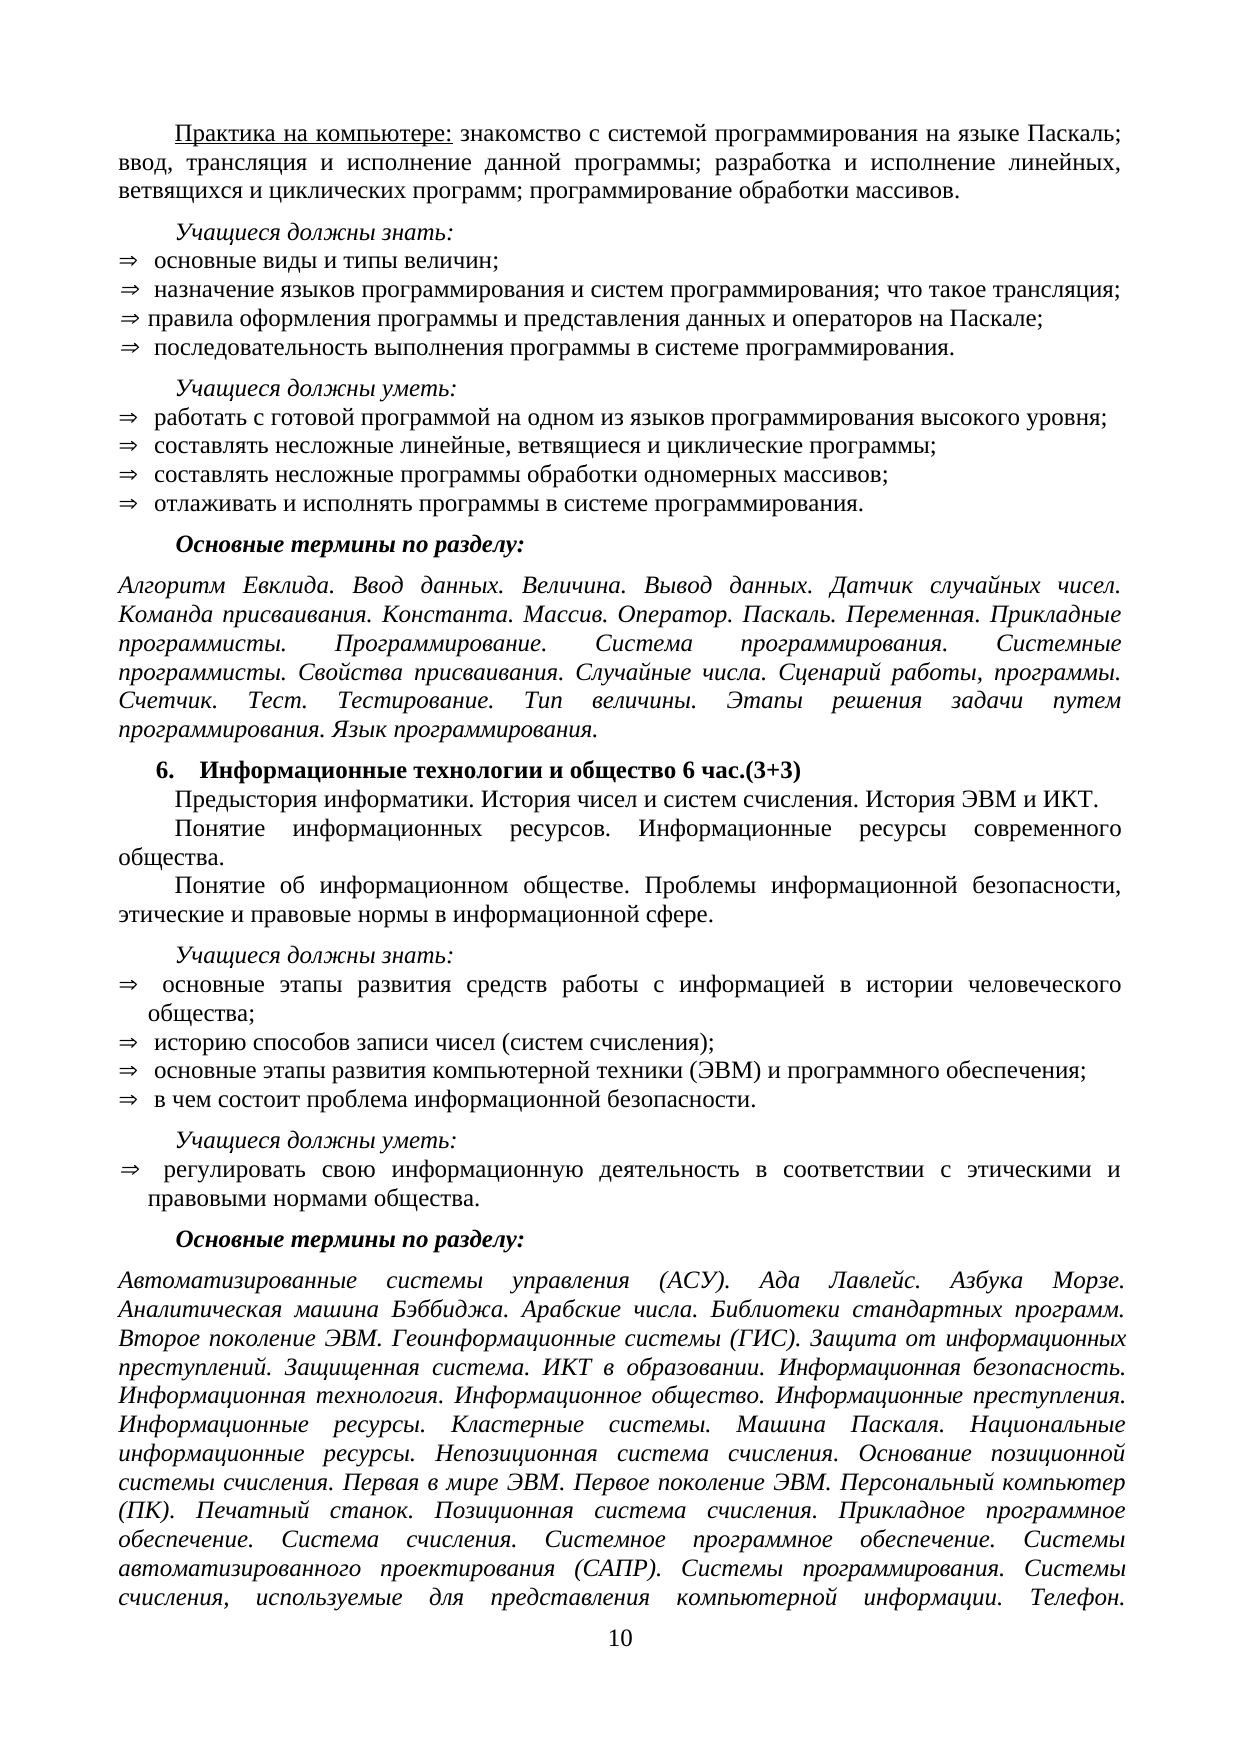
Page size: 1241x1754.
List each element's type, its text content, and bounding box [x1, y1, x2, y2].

list основные этапы развития компьютерной техники (ЭВМ) и программного обеспечения; [118, 1056, 1122, 1084]
text Учащиеся должны знать: [118, 941, 1122, 969]
text Учащиеся должны уметь: [118, 1126, 1122, 1154]
text Основные термины по разделу: [118, 529, 1122, 558]
text Понятие информационных ресурсов. Информационные ресурсы современного общества. [118, 813, 1122, 871]
list составлять несложные линейные, ветвящиеся и циклические программы; [118, 431, 1122, 459]
text Практика на компьютере: знакомство с системой программирования на языке Паскаль; ввод, трансляция и исполнение данной программы; разработка и исполнение линейных, ветвящихся и циклических программ; программирование обработки массивов. [118, 118, 1122, 204]
list работать с готовой программой на одном из языков программирования высокого уровня; [118, 402, 1122, 431]
text Понятие об информационном обществе. Проблемы информационной безопасности, этические и правовые нормы в информационной сфере. [118, 871, 1122, 928]
text Основные термины по разделу: [118, 1224, 1122, 1253]
list в чем состоит проблема информационной безопасности. [118, 1084, 1122, 1113]
list основные этапы развития средств работы с информацией в истории человеческого общества; [118, 969, 1122, 1027]
list назначение языков программирования и систем программирования; что такое трансляция; [118, 274, 1122, 303]
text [118, 1266, 1126, 1611]
list основные виды и типы величин; [118, 246, 1122, 274]
list историю способов записи чисел (систем счисления); [118, 1027, 1122, 1056]
text Учащиеся должны уметь: [118, 373, 1122, 402]
list регулировать свою информационную деятельность в соответствии с этическими и правовыми нормами общества. [118, 1154, 1122, 1212]
list составлять несложные программы обработки одномерных массивов; [118, 459, 1122, 488]
text Алгоритм Евклида. Ввод данных. Величина. Вывод данных. Датчик случайных чисел. Команда присваивания. Константа. Массив. Оператор. Паскаль. Переменная. Прикладные программисты. Программирование. Система программирования. Системные программисты. Свойства присваивания. Случайные числа. Сценарий работы, программы. Счетчик. Тест. Тестирование. Тип величины. Этапы решения задачи путем программирования. Язык программирования. [118, 571, 1122, 743]
text Учащиеся должны знать: [118, 217, 1122, 246]
list отлаживать и исполнять программы в системе программирования. [118, 488, 1122, 517]
text Предыстория информатики. История чисел и систем счисления. История ЭВМ и ИКТ. [118, 784, 1122, 813]
list последовательность выполнения программы в системе программирования. [118, 332, 1122, 361]
list Информационные технологии и общество 6 час.(3+3) [156, 756, 1122, 784]
list правила оформления программы и представления данных и операторов на Паскале; [118, 303, 1122, 332]
